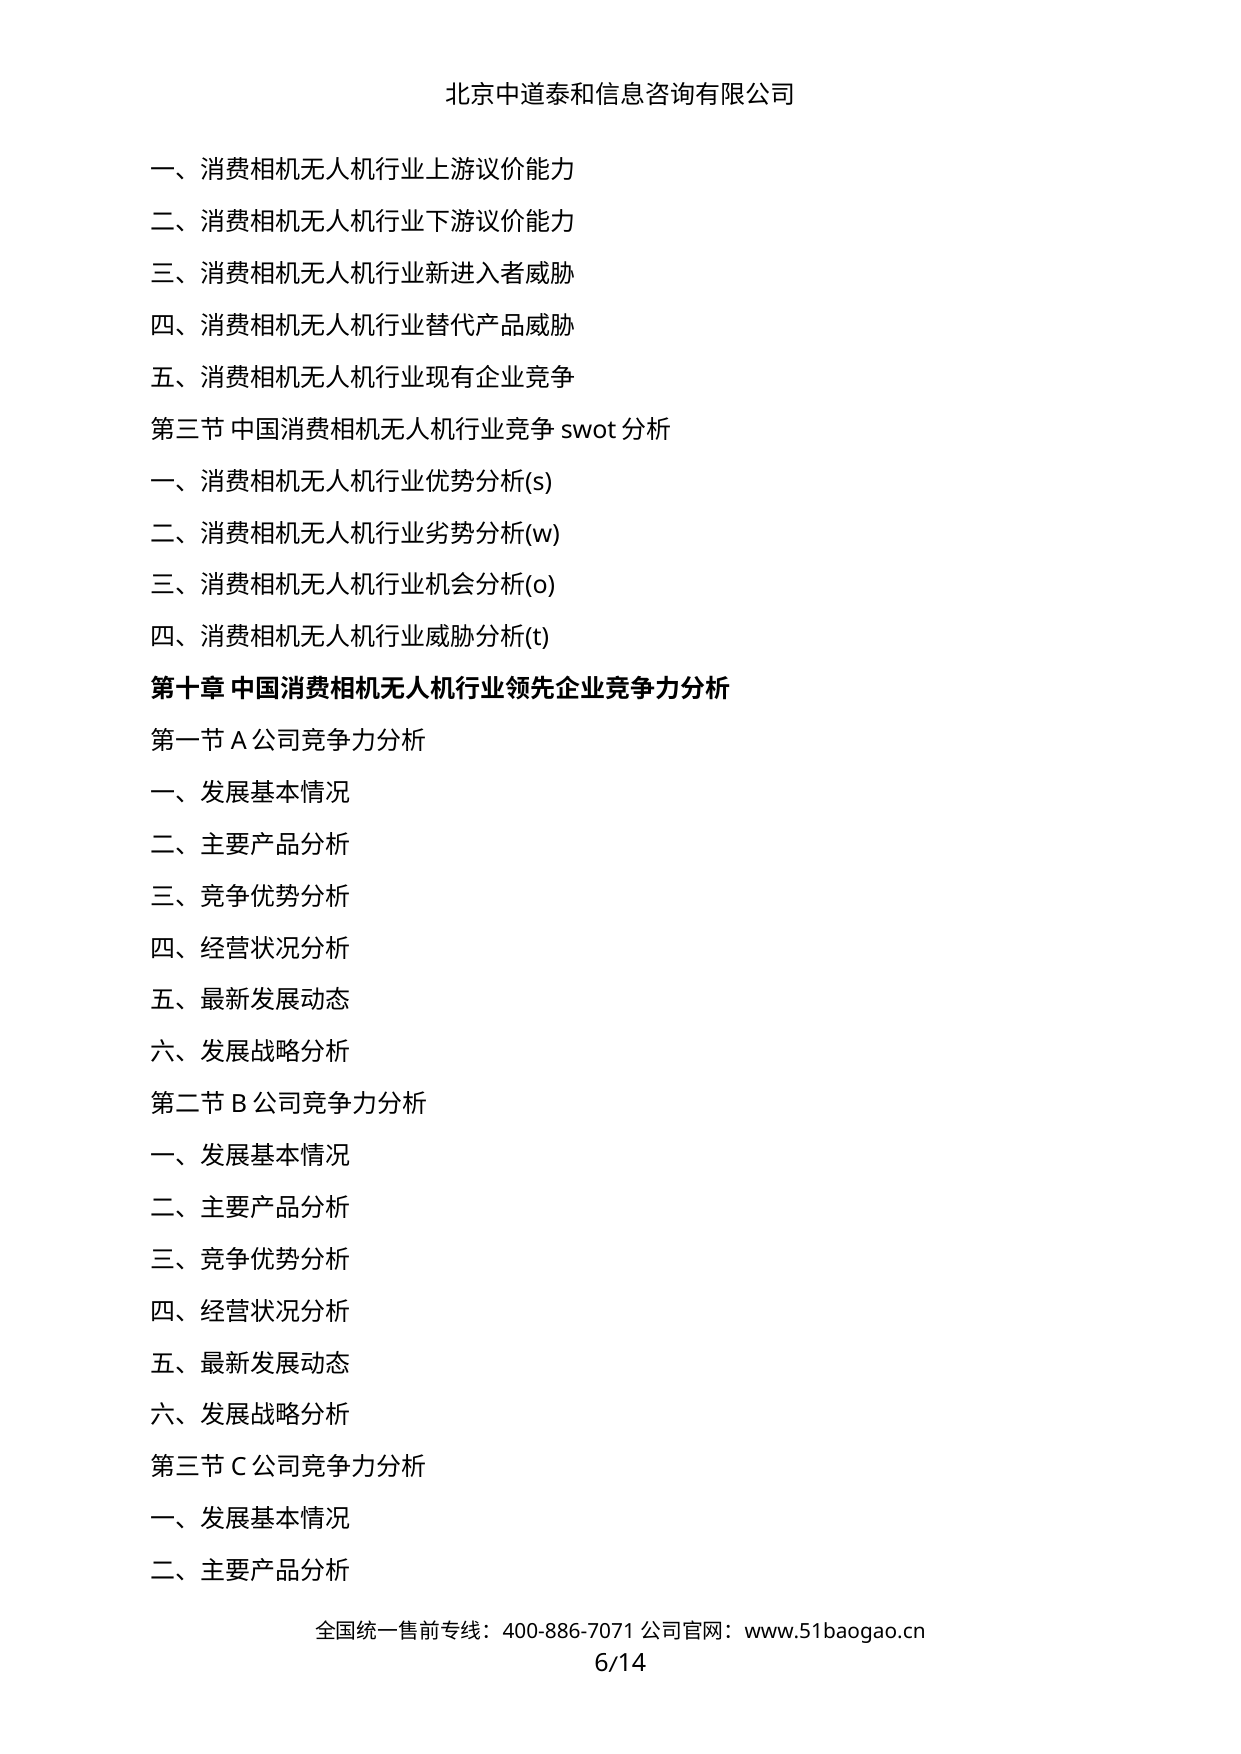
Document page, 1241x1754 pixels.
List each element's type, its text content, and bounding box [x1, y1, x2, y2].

text 第三节 中国消费相机无人机行业竞争swot分析 [150, 409, 1090, 446]
text 第一节 A公司竞争力分析 [150, 721, 1090, 757]
text 二、主要产品分析 [150, 824, 1090, 861]
text 四、消费相机无人机行业替代产品威胁 [150, 306, 1090, 342]
text 第十章 中国消费相机无人机行业领先企业竞争力分析 [150, 669, 1090, 705]
text 一、消费相机无人机行业优势分析(s) [150, 461, 1090, 497]
text 一、发展基本情况 [150, 1136, 1090, 1172]
text 五、最新发展动态 [150, 1343, 1090, 1379]
text 二、消费相机无人机行业下游议价能力 [150, 202, 1090, 238]
text 三、竞争优势分析 [150, 876, 1090, 912]
text 第三节 C公司竞争力分析 [150, 1447, 1090, 1483]
text 六、发展战略分析 [150, 1395, 1090, 1431]
text 四、消费相机无人机行业威胁分析(t) [150, 617, 1090, 653]
text 三、消费相机无人机行业机会分析(o) [150, 565, 1090, 601]
text 二、主要产品分析 [150, 1187, 1090, 1224]
text 一、发展基本情况 [150, 1499, 1090, 1535]
text 四、经营状况分析 [150, 1291, 1090, 1327]
text 一、发展基本情况 [150, 772, 1090, 809]
text 三、竞争优势分析 [150, 1239, 1090, 1276]
text 四、经营状况分析 [150, 928, 1090, 964]
text 五、最新发展动态 [150, 980, 1090, 1016]
text 六、发展战略分析 [150, 1032, 1090, 1068]
text 二、主要产品分析 [150, 1551, 1090, 1587]
text 二、消费相机无人机行业劣势分析(w) [150, 513, 1090, 549]
text 五、消费相机无人机行业现有企业竞争 [150, 357, 1090, 394]
text 一、消费相机无人机行业上游议价能力 [150, 150, 1090, 186]
text 三、消费相机无人机行业新进入者威胁 [150, 254, 1090, 290]
text 第二节 B公司竞争力分析 [150, 1084, 1090, 1120]
